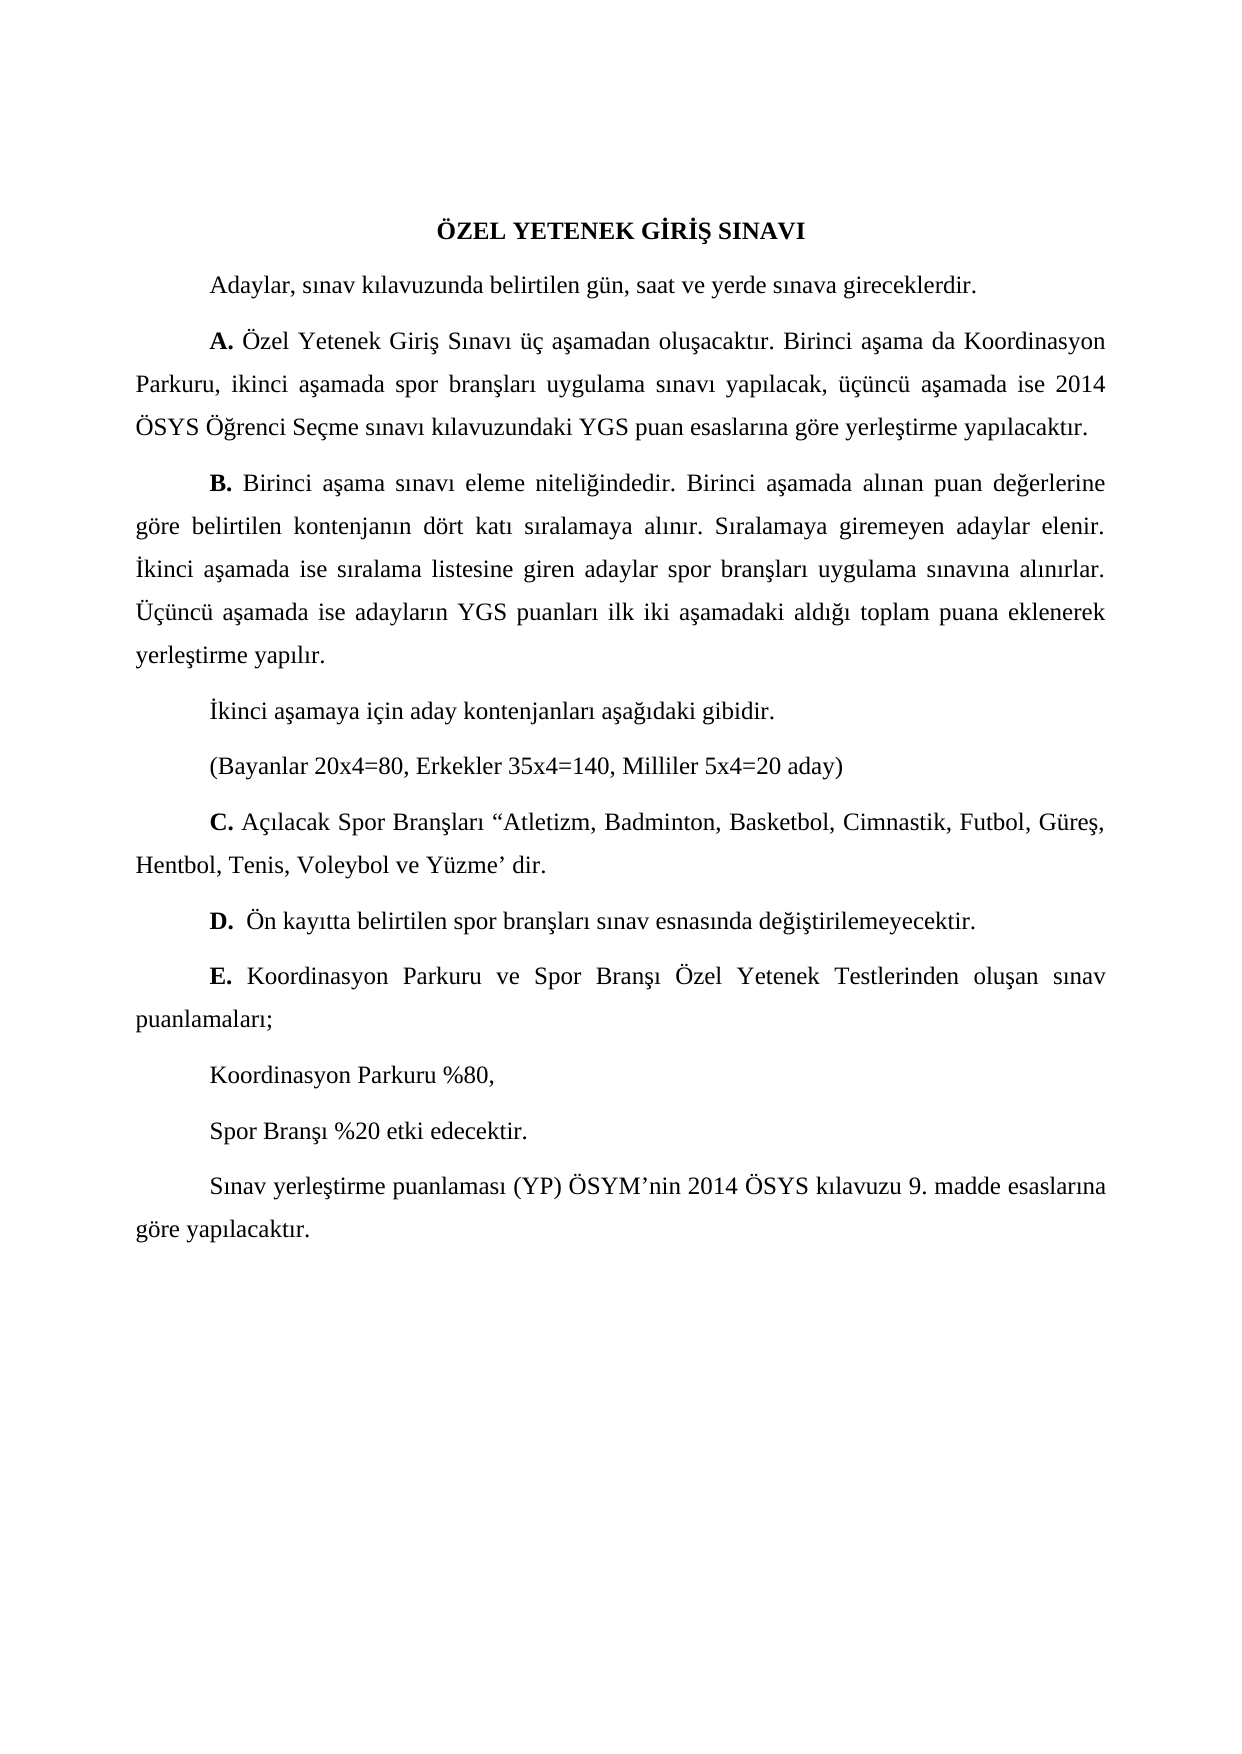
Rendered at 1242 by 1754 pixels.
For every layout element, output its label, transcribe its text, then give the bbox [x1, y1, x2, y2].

text İkinci aşamaya için aday kontenjanları aşağıdaki gibidir. [135, 696, 1106, 724]
text A. Özel Yetenek Giriş Sınavı üç aşamadan oluşacaktır. Birinci aşama da Koordinasyon Parkuru, ikinci aşamada spor branşları uygulama sınavı yapılacak, üçüncü aşamada ise 2014 ÖSYS Öğrenci Seçme sınavı kılavuzundaki YGS puan esaslarına göre yerleştirme yapılacaktır. [135, 326, 1106, 441]
text Adaylar, sınav kılavuzunda belirtilen gün, saat ve yerde sınava gireceklerdir. [135, 270, 1106, 299]
text (Bayanlar 20x4=80, Erkekler 35x4=140, Milliler 5x4=20 aday) [135, 751, 1106, 780]
text C. Açılacak Spor Branşları “Atletizm, Badminton, Basketbol, Cimnastik, Futbol, Güreş, Hentbol, Tenis, Voleybol ve Yüzme’ dir. [135, 807, 1106, 879]
text E. Koordinasyon Parkuru ve Spor Branşı Özel Yetenek Testlerinden oluşan sınav puanlamaları; [135, 961, 1106, 1033]
text ÖZEL YETENEK GİRİŞ SINAVI [135, 216, 1106, 245]
text B. Birinci aşama sınavı eleme niteliğindedir. Birinci aşamada alınan puan değerlerine göre belirtilen kontenjanın dört katı sıralamaya alınır. Sıralamaya giremeyen adaylar elenir. İkinci aşamada ise sıralama listesine giren adaylar spor branşları uygulama sınavına alınırlar. Üçüncü aşamada ise adayların YGS puanları ilk iki aşamadaki aldığı toplam puana eklenerek yerleştirme yapılır. [135, 468, 1106, 669]
text Koordinasyon Parkuru %80, [135, 1060, 1106, 1089]
text D. Ön kayıtta belirtilen spor branşları sınav esnasında değiştirilemeyecektir. [135, 906, 1106, 934]
text Spor Branşı %20 etki edecektir. [135, 1116, 1106, 1144]
text Sınav yerleştirme puanlaması (YP) ÖSYM’nin 2014 ÖSYS kılavuzu 9. madde esaslarına göre yapılacaktır. [135, 1171, 1106, 1243]
